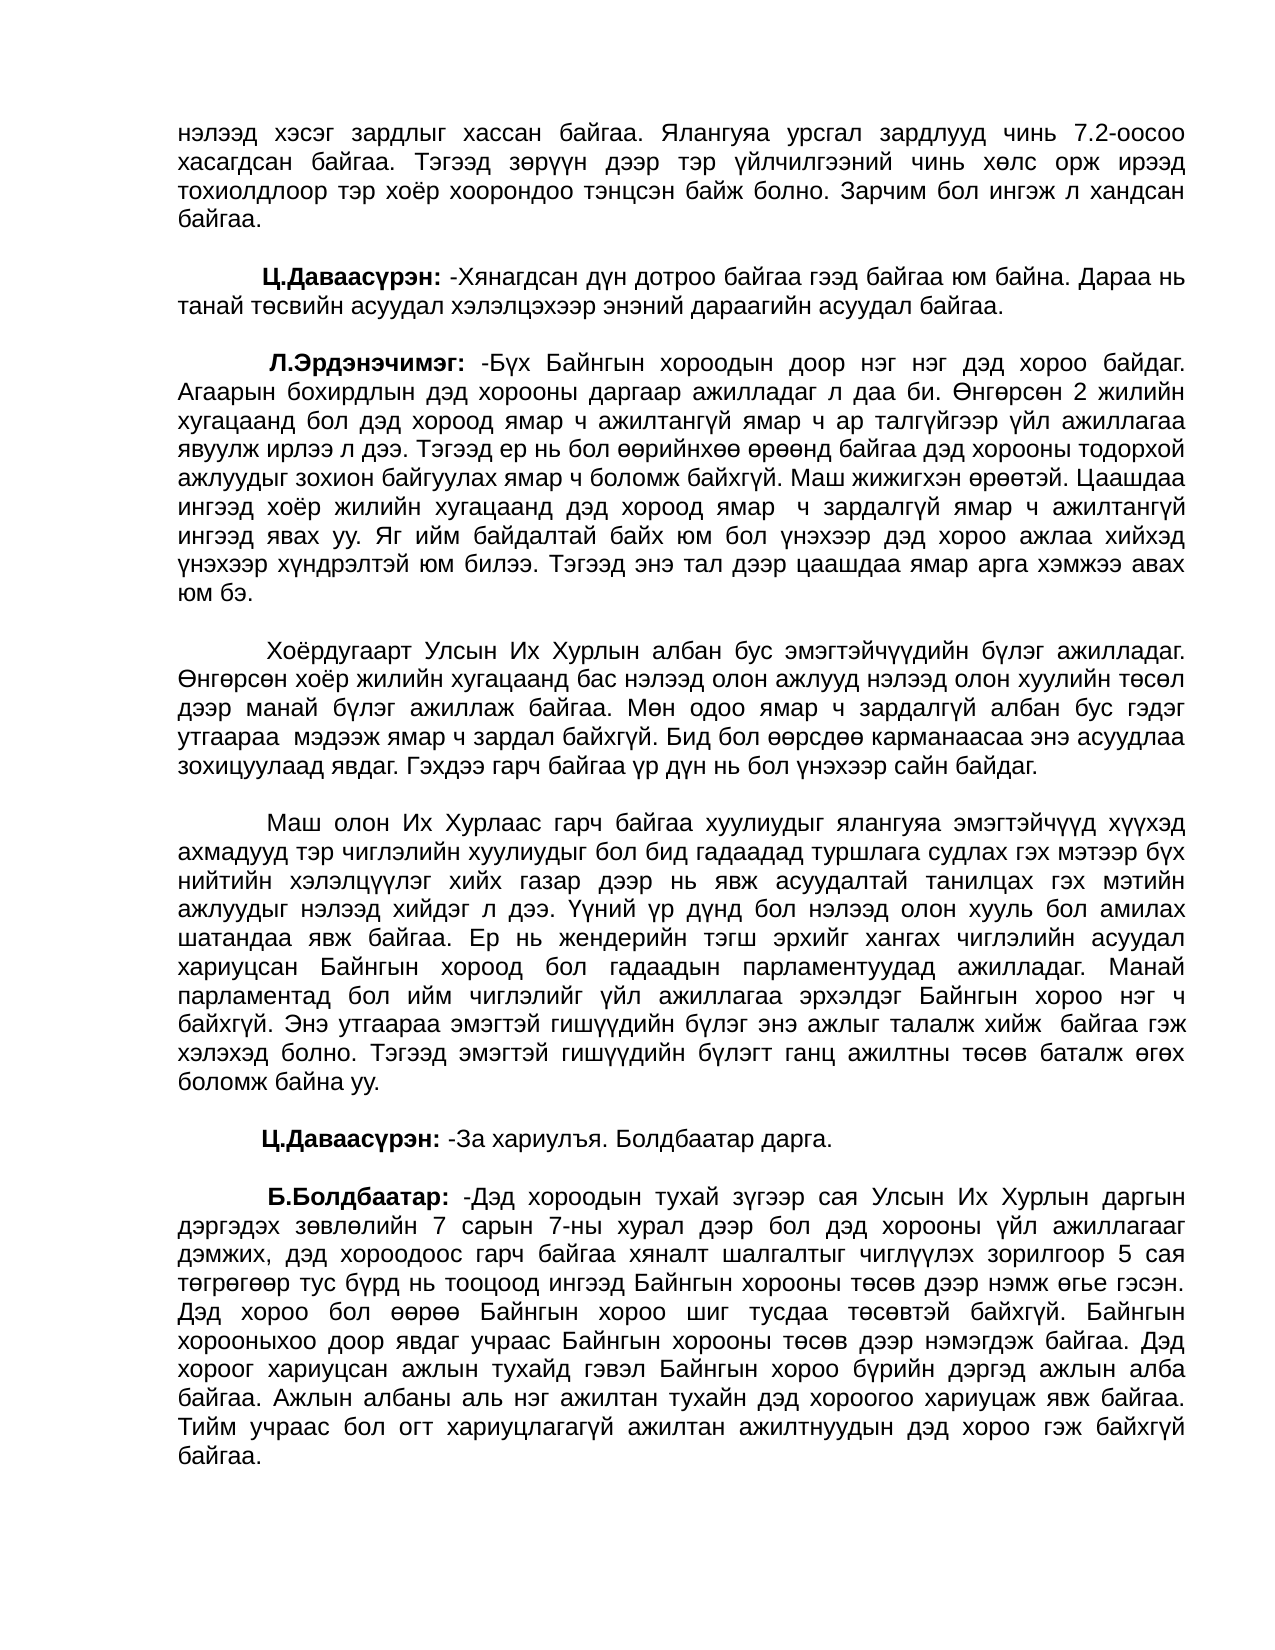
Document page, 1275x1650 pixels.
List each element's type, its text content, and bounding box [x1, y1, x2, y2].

text Л.Эрдэнэчимэг: -Бүх Байнгын хороодын доор нэг нэг дэд хороо байдаг. Агаарын бохирдлын дэд хорооны даргаар ажилладаг л даа би. Өнгөрсөн 2 жилийн хугацаанд бол дэд хороод ямар ч ажилтангүй ямар ч ар талгүйгээр үйл ажиллагаа явуулж ирлээ л дээ. Тэгээд ер нь бол өөрийнхөө өрөөнд байгаа дэд хорооны тодорхой ажлуудыг зохион байгуулах ямар ч боломж байхгүй. Маш жижигхэн өрөөтэй. Цаашдаа ингээд хоёр жилийн хугацаанд дэд хороод ямар ч зардалгүй ямар ч ажилтангүй ингээд явах уу. Яг ийм байдалтай байх юм бол үнэхээр дэд хороо ажлаа хийхэд үнэхээр хүндрэлтэй юм билээ. Тэгээд энэ тал дээр цаашдаа ямар арга хэмжээ авах юм бэ. [177, 348, 1186, 607]
text Ц.Даваасүрэн: -За хариулъя. Болдбаатар дарга. [177, 1124, 1186, 1153]
text Ц.Даваасүрэн: -Хянагдсан дүн дотроо байгаа гээд байгаа юм байна. Дараа нь танай төсвийн асуудал хэлэлцэхээр энэний дараагийн асуудал байгаа. [177, 262, 1186, 319]
text Хоёрдугаарт Улсын Их Хурлын албан бус эмэгтэйчүүдийн бүлэг ажилладаг. Өнгөрсөн хоёр жилийн хугацаанд бас нэлээд олон ажлууд нэлээд олон хуулийн төсөл дээр манай бүлэг ажиллаж байгаа. Мөн одоо ямар ч зардалгүй албан бус гэдэг утгаараа мэдээж ямар ч зардал байхгүй. Бид бол өөрсдөө карманаасаа энэ асуудлаа зохицуулаад явдаг. Гэхдээ гарч байгаа үр дүн нь бол үнэхээр сайн байдаг. [177, 636, 1186, 779]
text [177, 118, 1186, 233]
text Маш олон Их Хурлаас гарч байгаа хуулиудыг ялангуяа эмэгтэйчүүд хүүхэд ахмадууд тэр чиглэлийн хуулиудыг бол бид гадаадад туршлага судлах гэх мэтээр бүх нийтийн хэлэлцүүлэг хийх газар дээр нь явж асуудалтай танилцах гэх мэтийн ажлуудыг нэлээд хийдэг л дээ. Үүний үр дүнд бол нэлээд олон хууль бол амилах шатандаа явж байгаа. Ер нь жендерийн тэгш эрхийг хангах чиглэлийн асуудал хариуцсан Байнгын хороод бол гадаадын парламентуудад ажилладаг. Манай парламентад бол ийм чиглэлийг үйл ажиллагаа эрхэлдэг Байнгын хороо нэг ч байхгүй. Энэ утгаараа эмэгтэй гишүүдийн бүлэг энэ ажлыг талалж хийж байгаа гэж хэлэхэд болно. Тэгээд эмэгтэй гишүүдийн бүлэгт ганц ажилтны төсөв баталж өгөх боломж байна уу. [177, 808, 1186, 1096]
text Б.Болдбаатар: -Дэд хороодын тухай зүгээр сая Улсын Их Хурлын даргын дэргэдэх зөвлөлийн 7 сарын 7-ны хурал дээр бол дэд хорооны үйл ажиллагааг дэмжих, дэд хороодоос гарч байгаа хяналт шалгалтыг чиглүүлэх зорилгоор 5 сая төгрөгөөр тус бүрд нь тооцоод ингээд Байнгын хорооны төсөв дээр нэмж өгье гэсэн. Дэд хороо бол өөрөө Байнгын хороо шиг тусдаа төсөвтэй байхгүй. Байнгын хорооныхоо доор явдаг учраас Байнгын хорооны төсөв дээр нэмэгдэж байгаа. Дэд хороог хариуцсан ажлын тухайд гэвэл Байнгын хороо бүрийн дэргэд ажлын алба байгаа. Ажлын албаны аль нэг ажилтан тухайн дэд хороогоо хариуцаж явж байгаа. Тийм учраас бол огт хариуцлагагүй ажилтан ажилтнуудын дэд хороо гэж байхгүй байгаа. [177, 1182, 1186, 1469]
